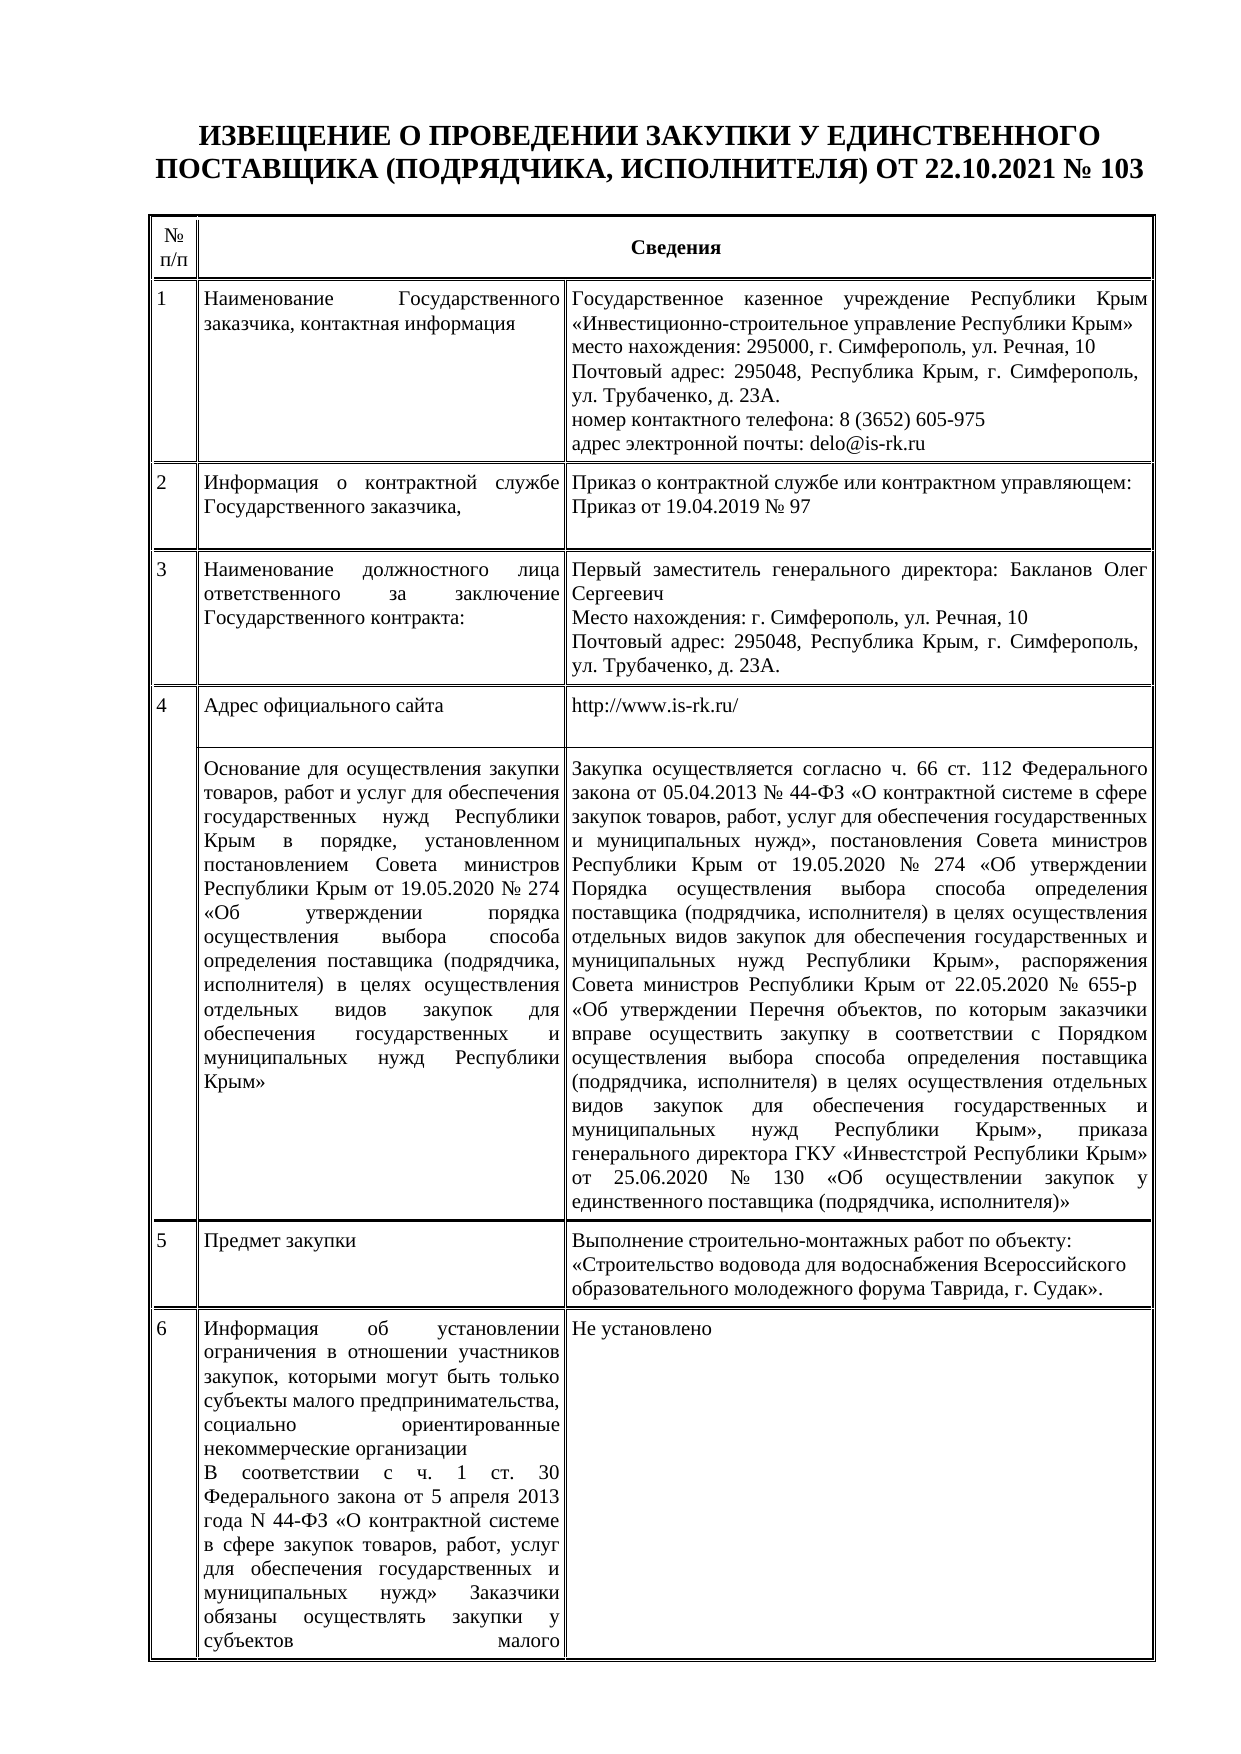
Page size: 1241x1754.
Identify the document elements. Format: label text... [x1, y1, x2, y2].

table_cell Приказ о контрактной службе или контрактном управляющем: Приказ от 19.04.2019 № 97 [566, 461, 1154, 548]
table_header Сведения [198, 217, 1152, 277]
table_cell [198, 1310, 566, 1658]
table_cell Адрес официального сайта [199, 687, 564, 747]
table_cell Основание для осуществления закупки товаров, работ и услуг для обеспечения государственных нужд Республики Крым в порядке, установленном постановлением Совета министров Республики Крым от 19.05.2020 № 274 «Об утверждении порядка осуществления выбора способа определения поставщика (подрядчика, исполнителя) в целях осуществления отдельных видов закупок для обеспечения государственных и муниципальных нужд Республики Крым» [199, 748, 564, 1219]
table_cell 5 [152, 1219, 196, 1306]
table_cell Государственное казенное учреждение Республики Крым «Инвестиционно-строительное управление Республики Крым» место нахождения: 295000, г. Симферополь, ул. Речная, 10 Почтовый адрес: 295048, Республика Крым, г. Симферополь, ул. Трубаченко, д. 23А. номер контактного телефона: 8 (3652) 605-975 адрес электронной почты: delo@is-rk.ru [567, 277, 1153, 461]
table_cell 6 [152, 1306, 198, 1658]
table_cell 3 [152, 548, 196, 683]
table_header № п/п [152, 217, 198, 277]
table_cell Первый заместитель генерального директора: Бакланов Олег Сергеевич Место нахождения: г. Симферополь, ул. Речная, 10 Почтовый адрес: 295048, Республика Крым, г. Симферополь, ул. Трубаченко, д. 23А. [567, 548, 1153, 683]
table_cell Не установлено [566, 1306, 1153, 1658]
table_cell Наименование Государственного заказчика, контактная информация [199, 281, 564, 461]
table_cell 2 [150, 461, 198, 548]
table_cell 4 [152, 684, 196, 1219]
table_cell 1 [152, 277, 196, 461]
table_cell http://www.is-rk.ru/ [567, 684, 1153, 747]
table_cell Закупка осуществляется согласно ч. 66 ст. 112 Федерального закона от 05.04.2013 № 44-ФЗ «О контрактной системе в сфере закупок товаров, работ, услуг для обеспечения государственных и муниципальных нужд», постановления Совета министров Республики Крым от 19.05.2020 № 274 «Об утверждении Порядка осуществления выбора способа определения поставщика (подрядчика, исполнителя) в целях осуществления отдельных видов закупок для обеспечения государственных и муниципальных нужд Республики Крым», распоряжения Совета министров Республики Крым от 22.05.2020 № 655-р «Об утверждении Перечня объектов, по которым заказчики вправе осуществить закупку в соответствии с Порядком осуществления выбора способа определения поставщика (подрядчика, исполнителя) в целях осуществления отдельных видов закупок для обеспечения государственных и муниципальных нужд Республики Крым», приказа генерального директора ГКУ «Инвестстрой Республики Крым» от 25.06.2020 № 130 «Об осуществлении закупок у единственного поставщика (подрядчика, исполнителя)» [567, 748, 1152, 1219]
table_cell Предмет закупки [199, 1222, 564, 1306]
table_cell Информация о контрактной службе Государственного заказчика, [199, 464, 564, 548]
table_cell Наименование должностного лица ответственного за заключение Государственного контракта: [199, 552, 564, 683]
text ИЗВЕЩЕНИЕ О ПРОВЕДЕНИИ ЗАКУПКИ У ЕДИНСТВЕННОГО ПОСТАВЩИКА (ПОДРЯДЧИКА, ИСПОЛНИТЕЛЯ) ОТ 22.10.2021 № 103 [148, 118, 1152, 185]
table_cell Выполнение строительно-монтажных работ по объекту: «Строительство водовода для водоснабжения Всероссийского образовательного молодежного форума Таврида, г. Судак». [567, 1219, 1152, 1306]
